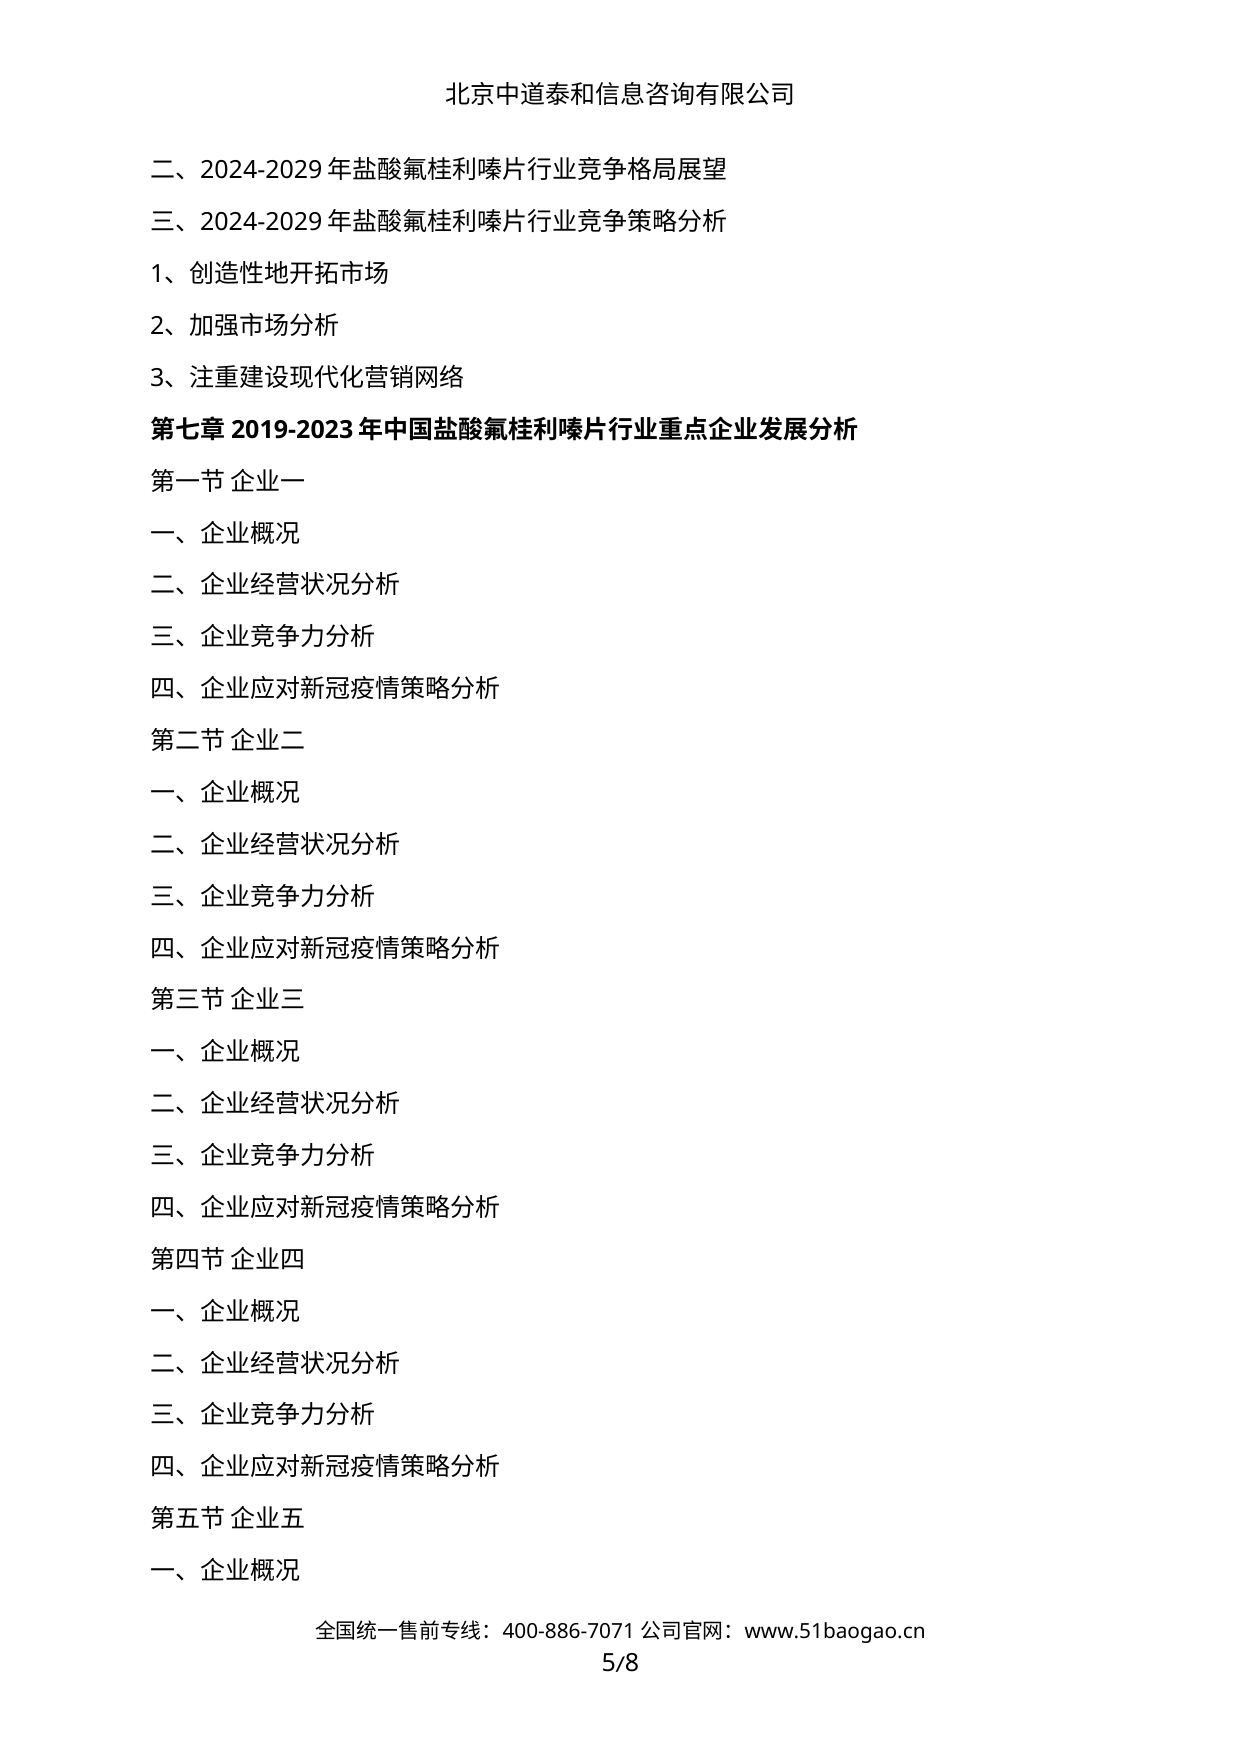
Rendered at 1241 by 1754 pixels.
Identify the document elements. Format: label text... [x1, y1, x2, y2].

text 二、企业经营状况分析 [150, 824, 1090, 861]
text 第五节 企业五 [150, 1499, 1090, 1535]
text 一、企业概况 [150, 1032, 1090, 1068]
text 第七章 2019-2023年中国盐酸氟桂利嗪片行业重点企业发展分析 [150, 409, 1090, 446]
text 一、企业概况 [150, 1551, 1090, 1587]
text 四、企业应对新冠疫情策略分析 [150, 928, 1090, 964]
text 1、创造性地开拓市场 [150, 254, 1090, 290]
text 二、企业经营状况分析 [150, 1084, 1090, 1120]
text 第二节 企业二 [150, 721, 1090, 757]
text 一、企业概况 [150, 772, 1090, 809]
text 四、企业应对新冠疫情策略分析 [150, 1447, 1090, 1483]
text 一、企业概况 [150, 1291, 1090, 1327]
text 3、注重建设现代化营销网络 [150, 357, 1090, 394]
text 第四节 企业四 [150, 1239, 1090, 1276]
text 四、企业应对新冠疫情策略分析 [150, 1187, 1090, 1224]
text 三、2024-2029年盐酸氟桂利嗪片行业竞争策略分析 [150, 202, 1090, 238]
text 二、企业经营状况分析 [150, 1343, 1090, 1379]
text 三、企业竞争力分析 [150, 617, 1090, 653]
text 二、2024-2029年盐酸氟桂利嗪片行业竞争格局展望 [150, 150, 1090, 186]
text 一、企业概况 [150, 513, 1090, 549]
text 第三节 企业三 [150, 980, 1090, 1016]
text 第一节 企业一 [150, 461, 1090, 497]
text 二、企业经营状况分析 [150, 565, 1090, 601]
text 三、企业竞争力分析 [150, 876, 1090, 912]
text 三、企业竞争力分析 [150, 1395, 1090, 1431]
text 四、企业应对新冠疫情策略分析 [150, 669, 1090, 705]
text 2、加强市场分析 [150, 306, 1090, 342]
text 三、企业竞争力分析 [150, 1136, 1090, 1172]
